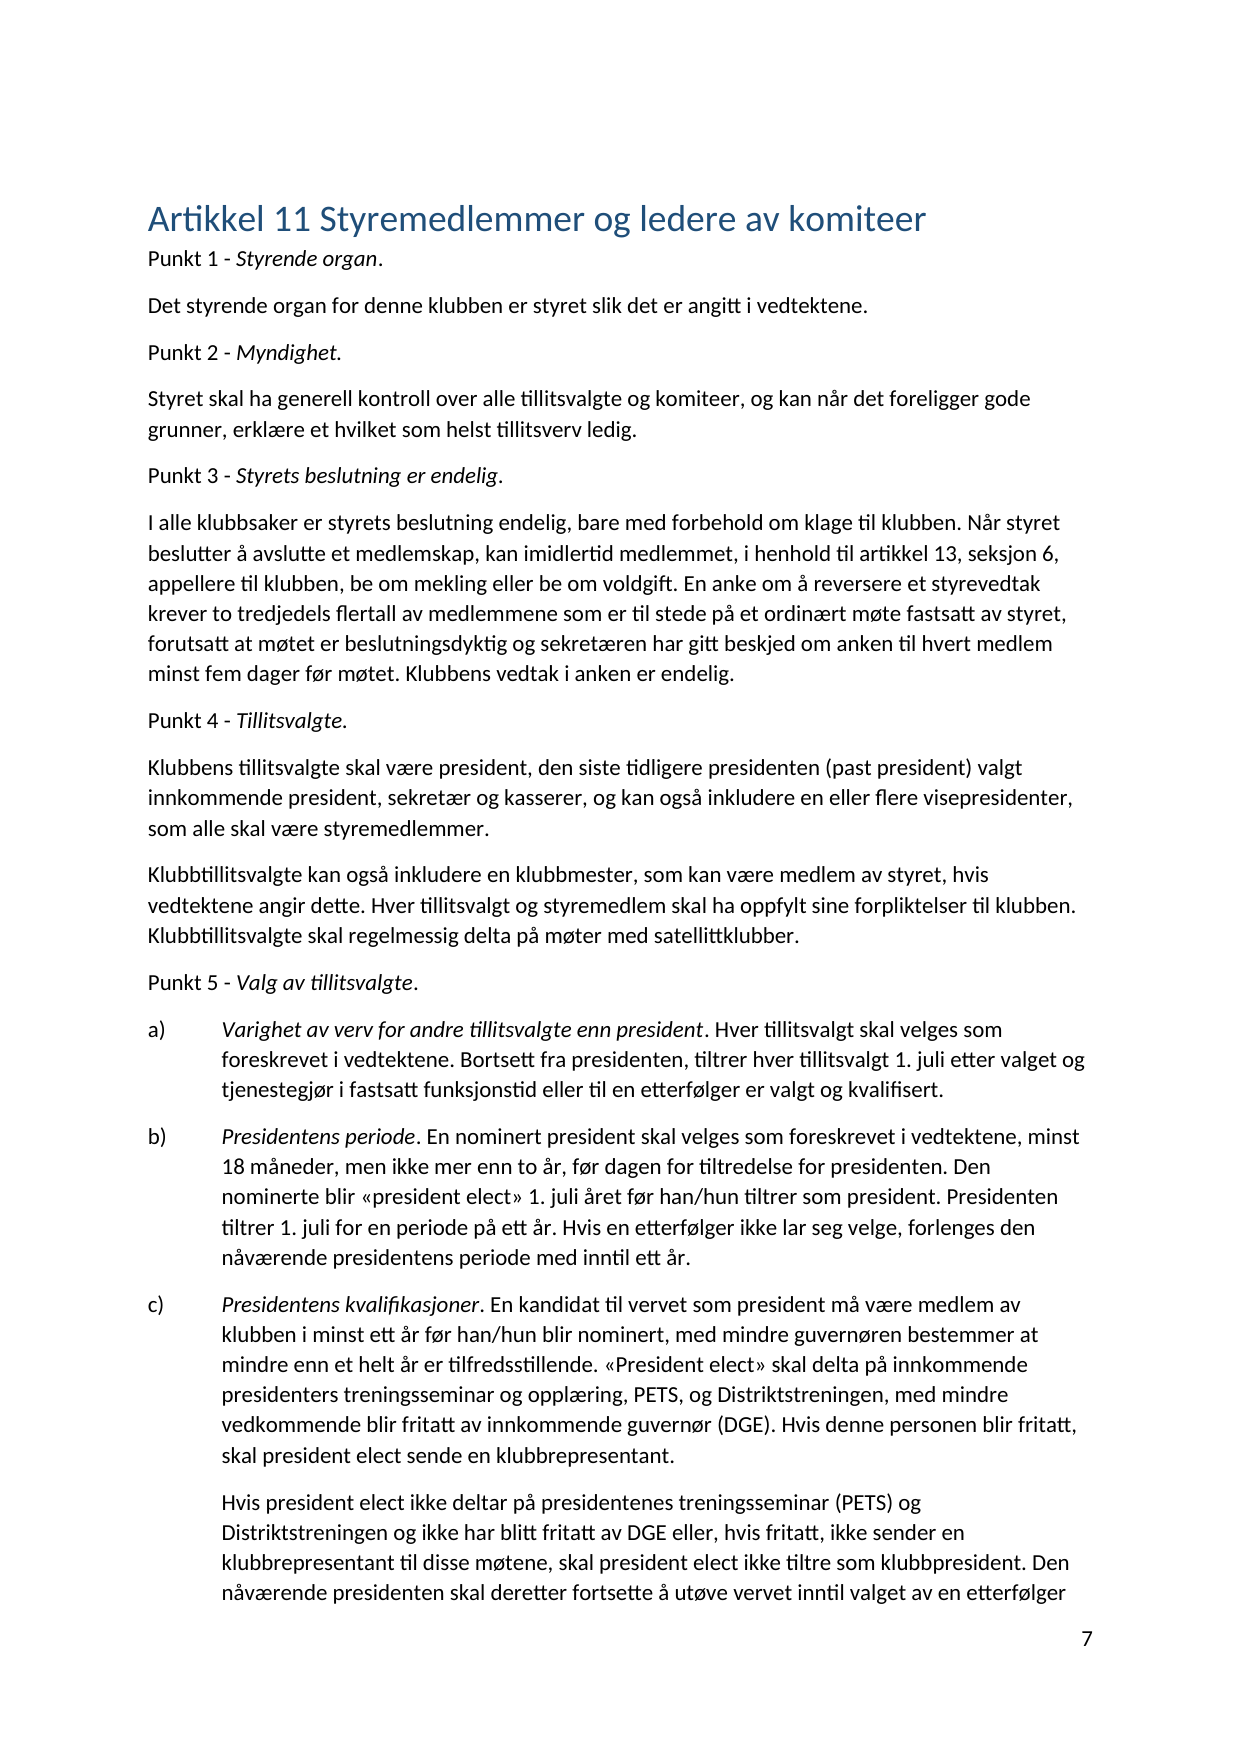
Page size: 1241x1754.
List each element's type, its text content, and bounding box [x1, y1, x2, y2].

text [221, 1488, 1093, 1606]
text Klubbens tillitsvalgte skal være president, den siste tidligere presidenten (past president) valgt innkommende president, sekretær og kasserer, og kan også inkludere en eller flere visepresidenter, som alle skal være styremedlemmer. [148, 753, 1093, 842]
text Punkt 3 - Styrets beslutning er endelig. [148, 462, 1093, 490]
text Klubbtillitsvalgte kan også inkludere en klubbmester, som kan være medlem av styret, hvis vedtektene angir dette. Hver tillitsvalgt og styremedlem skal ha oppfylt sine forpliktelser til klubben. Klubbtillitsvalgte skal regelmessig delta på møter med satellittklubber. [148, 861, 1093, 949]
subtitle Artikkel 11 Styremedlemmer og ledere av komiteer [148, 194, 1093, 240]
text Styret skal ha generell kontroll over alle tillitsvalgte og komiteer, og kan når det foreligger gode grunner, erklære et hvilket som helst tillitsverv ledig. [148, 384, 1093, 443]
text b) Presidentens periode. En nominert president skal velges som foreskrevet i vedtektene, minst 18 måneder, men ikke mer enn to år, før dagen for tiltredelse for presidenten. Den nominerte blir «president elect» 1. juli året før han/hun tiltrer som president. Presidenten tiltrer 1. juli for en periode på ett år. Hvis en etterfølger ikke lar seg velge, forlenges den nåværende presidentens periode med inntil ett år. [148, 1122, 1093, 1271]
text Punkt 2 - Myndighet. [148, 338, 1093, 366]
text Punkt 4 - Tillitsvalgte. [148, 706, 1093, 734]
text c) Presidentens kvalifikasjoner. En kandidat til vervet som president må være medlem av klubben i minst ett år før han/hun blir nominert, med mindre guvernøren bestemmer at mindre enn et helt år er tilfredsstillende. «President elect» skal delta på innkommende presidenters treningsseminar og opplæring, PETS, og Distriktstreningen, med mindre vedkommende blir fritatt av innkommende guvernør (DGE). Hvis denne personen blir fritatt, skal president elect sende en klubbrepresentant. [148, 1290, 1093, 1469]
text a) Varighet av verv for andre tillitsvalgte enn president. Hver tillitsvalgt skal velges som foreskrevet i vedtektene. Bortsett fra presidenten, tiltrer hver tillitsvalgt 1. juli etter valget og tjenestegjør i fastsatt funksjonstid eller til en etterfølger er valgt og kvalifisert. [148, 1015, 1093, 1103]
text Punkt 1 - Styrende organ. [148, 244, 1093, 272]
text I alle klubbsaker er styrets beslutning endelig, bare med forbehold om klage til klubben. Når styret beslutter å avslutte et medlemskap, kan imidlertid medlemmet, i henhold til artikkel 13, seksjon 6, appellere til klubben, be om mekling eller be om voldgift. En anke om å reversere et styrevedtak krever to tredjedels flertall av medlemmene som er til stede på et ordinært møte fastsatt av styret, forutsatt at møtet er beslutningsdyktig og sekretæren har gitt beskjed om anken til hvert medlem minst fem dager før møtet. Klubbens vedtak i anken er endelig. [148, 508, 1093, 688]
text Det styrende organ for denne klubben er styret slik det er angitt i vedtektene. [148, 291, 1093, 319]
text Punkt 5 - Valg av tillitsvalgte. [148, 968, 1093, 996]
